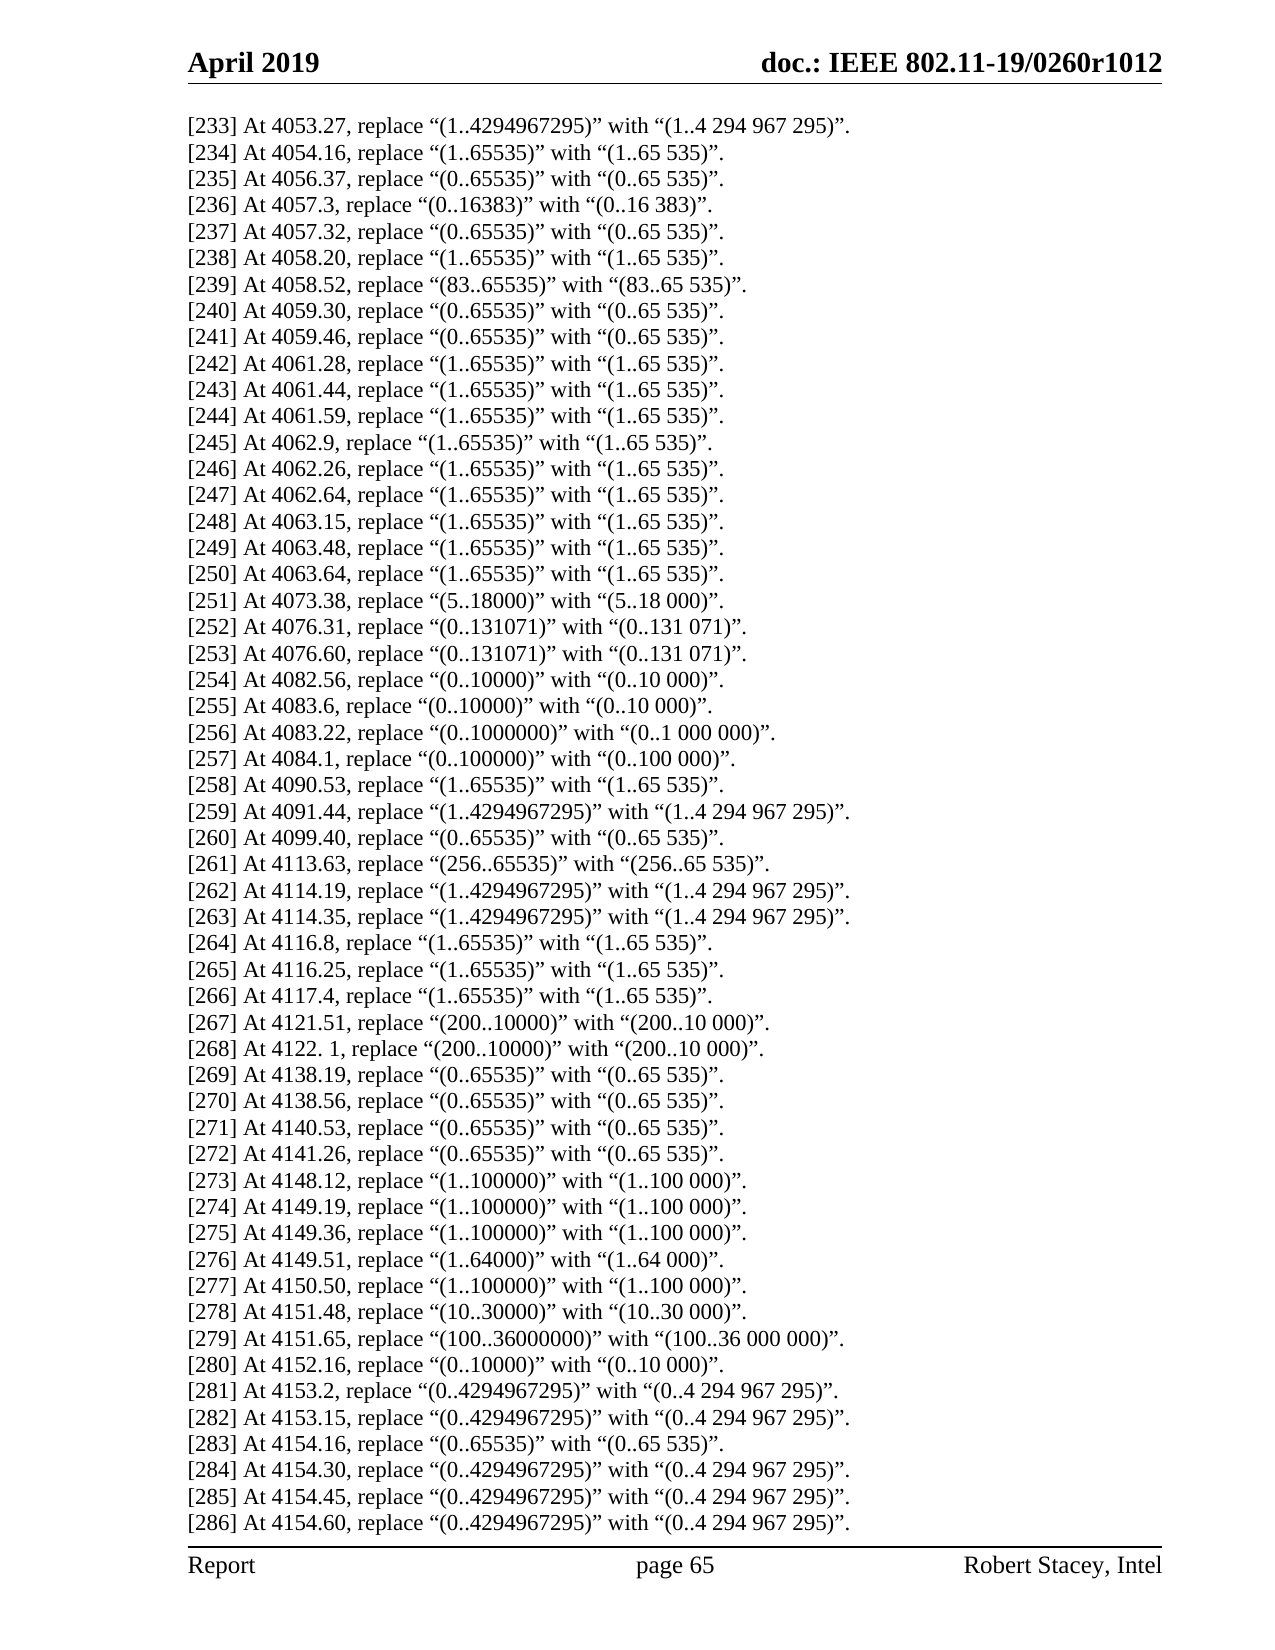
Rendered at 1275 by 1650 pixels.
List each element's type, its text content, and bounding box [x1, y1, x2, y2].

text [278] At 4151.48, replace “(10..30000)” with “(10..30 000)”. [187, 1298, 1162, 1325]
text [271] At 4140.53, replace “(0..65535)” with “(0..65 535)”. [187, 1114, 1162, 1140]
text [256] At 4083.22, replace “(0..1000000)” with “(0..1 000 000)”. [187, 719, 1162, 745]
text [286] At 4154.60, replace “(0..4294967295)” with “(0..4 294 967 295)”. [187, 1509, 1162, 1536]
text [245] At 4062.9, replace “(1..65535)” with “(1..65 535)”. [187, 429, 1162, 455]
text [234] At 4054.16, replace “(1..65535)” with “(1..65 535)”. [187, 139, 1162, 165]
text [277] At 4150.50, replace “(1..100000)” with “(1..100 000)”. [187, 1272, 1162, 1298]
text [249] At 4063.48, replace “(1..65535)” with “(1..65 535)”. [187, 534, 1162, 561]
text [260] At 4099.40, replace “(0..65535)” with “(0..65 535)”. [187, 824, 1162, 850]
text [250] At 4063.64, replace “(1..65535)” with “(1..65 535)”. [187, 561, 1162, 587]
text [252] At 4076.31, replace “(0..131071)” with “(0..131 071)”. [187, 613, 1162, 639]
text [263] At 4114.35, replace “(1..4294967295)” with “(1..4 294 967 295)”. [187, 903, 1162, 929]
text [243] At 4061.44, replace “(1..65535)” with “(1..65 535)”. [187, 376, 1162, 402]
text [253] At 4076.60, replace “(0..131071)” with “(0..131 071)”. [187, 639, 1162, 666]
text [247] At 4062.64, replace “(1..65535)” with “(1..65 535)”. [187, 481, 1162, 508]
text [254] At 4082.56, replace “(0..10000)” with “(0..10 000)”. [187, 666, 1162, 692]
text [251] At 4073.38, replace “(5..18000)” with “(5..18 000)”. [187, 587, 1162, 613]
text [237] At 4057.32, replace “(0..65535)” with “(0..65 535)”. [187, 218, 1162, 244]
text [241] At 4059.46, replace “(0..65535)” with “(0..65 535)”. [187, 323, 1162, 350]
text [233] At 4053.27, replace “(1..4294967295)” with “(1..4 294 967 295)”. [187, 112, 1162, 139]
text [282] At 4153.15, replace “(0..4294967295)” with “(0..4 294 967 295)”. [187, 1404, 1162, 1430]
text [274] At 4149.19, replace “(1..100000)” with “(1..100 000)”. [187, 1193, 1162, 1219]
text [240] At 4059.30, replace “(0..65535)” with “(0..65 535)”. [187, 297, 1162, 323]
text [236] At 4057.3, replace “(0..16383)” with “(0..16 383)”. [187, 192, 1162, 218]
text [246] At 4062.26, replace “(1..65535)” with “(1..65 535)”. [187, 455, 1162, 481]
text [235] At 4056.37, replace “(0..65535)” with “(0..65 535)”. [187, 165, 1162, 192]
text [255] At 4083.6, replace “(0..10000)” with “(0..10 000)”. [187, 692, 1162, 719]
text [264] At 4116.8, replace “(1..65535)” with “(1..65 535)”. [187, 929, 1162, 956]
text [258] At 4090.53, replace “(1..65535)” with “(1..65 535)”. [187, 771, 1162, 798]
text [270] At 4138.56, replace “(0..65535)” with “(0..65 535)”. [187, 1088, 1162, 1114]
text [267] At 4121.51, replace “(200..10000)” with “(200..10 000)”. [187, 1008, 1162, 1035]
text [248] At 4063.15, replace “(1..65535)” with “(1..65 535)”. [187, 508, 1162, 534]
text [259] At 4091.44, replace “(1..4294967295)” with “(1..4 294 967 295)”. [187, 798, 1162, 824]
text [285] At 4154.45, replace “(0..4294967295)” with “(0..4 294 967 295)”. [187, 1483, 1162, 1509]
text [257] At 4084.1, replace “(0..100000)” with “(0..100 000)”. [187, 745, 1162, 771]
text [276] At 4149.51, replace “(1..64000)” with “(1..64 000)”. [187, 1246, 1162, 1272]
text [281] At 4153.2, replace “(0..4294967295)” with “(0..4 294 967 295)”. [187, 1377, 1162, 1404]
text [268] At 4122. 1, replace “(200..10000)” with “(200..10 000)”. [187, 1035, 1162, 1061]
text [244] At 4061.59, replace “(1..65535)” with “(1..65 535)”. [187, 402, 1162, 429]
text [242] At 4061.28, replace “(1..65535)” with “(1..65 535)”. [187, 350, 1162, 376]
text [265] At 4116.25, replace “(1..65535)” with “(1..65 535)”. [187, 956, 1162, 982]
text [262] At 4114.19, replace “(1..4294967295)” with “(1..4 294 967 295)”. [187, 877, 1162, 903]
text [284] At 4154.30, replace “(0..4294967295)” with “(0..4 294 967 295)”. [187, 1457, 1162, 1483]
text [272] At 4141.26, replace “(0..65535)” with “(0..65 535)”. [187, 1140, 1162, 1167]
text [238] At 4058.20, replace “(1..65535)” with “(1..65 535)”. [187, 244, 1162, 271]
text [280] At 4152.16, replace “(0..10000)” with “(0..10 000)”. [187, 1351, 1162, 1377]
text [275] At 4149.36, replace “(1..100000)” with “(1..100 000)”. [187, 1219, 1162, 1246]
text [239] At 4058.52, replace “(83..65535)” with “(83..65 535)”. [187, 271, 1162, 297]
text [269] At 4138.19, replace “(0..65535)” with “(0..65 535)”. [187, 1061, 1162, 1088]
text [283] At 4154.16, replace “(0..65535)” with “(0..65 535)”. [187, 1430, 1162, 1457]
text [273] At 4148.12, replace “(1..100000)” with “(1..100 000)”. [187, 1167, 1162, 1193]
text [261] At 4113.63, replace “(256..65535)” with “(256..65 535)”. [187, 850, 1162, 877]
text [279] At 4151.65, replace “(100..36000000)” with “(100..36 000 000)”. [187, 1325, 1162, 1351]
text [266] At 4117.4, replace “(1..65535)” with “(1..65 535)”. [187, 982, 1162, 1008]
